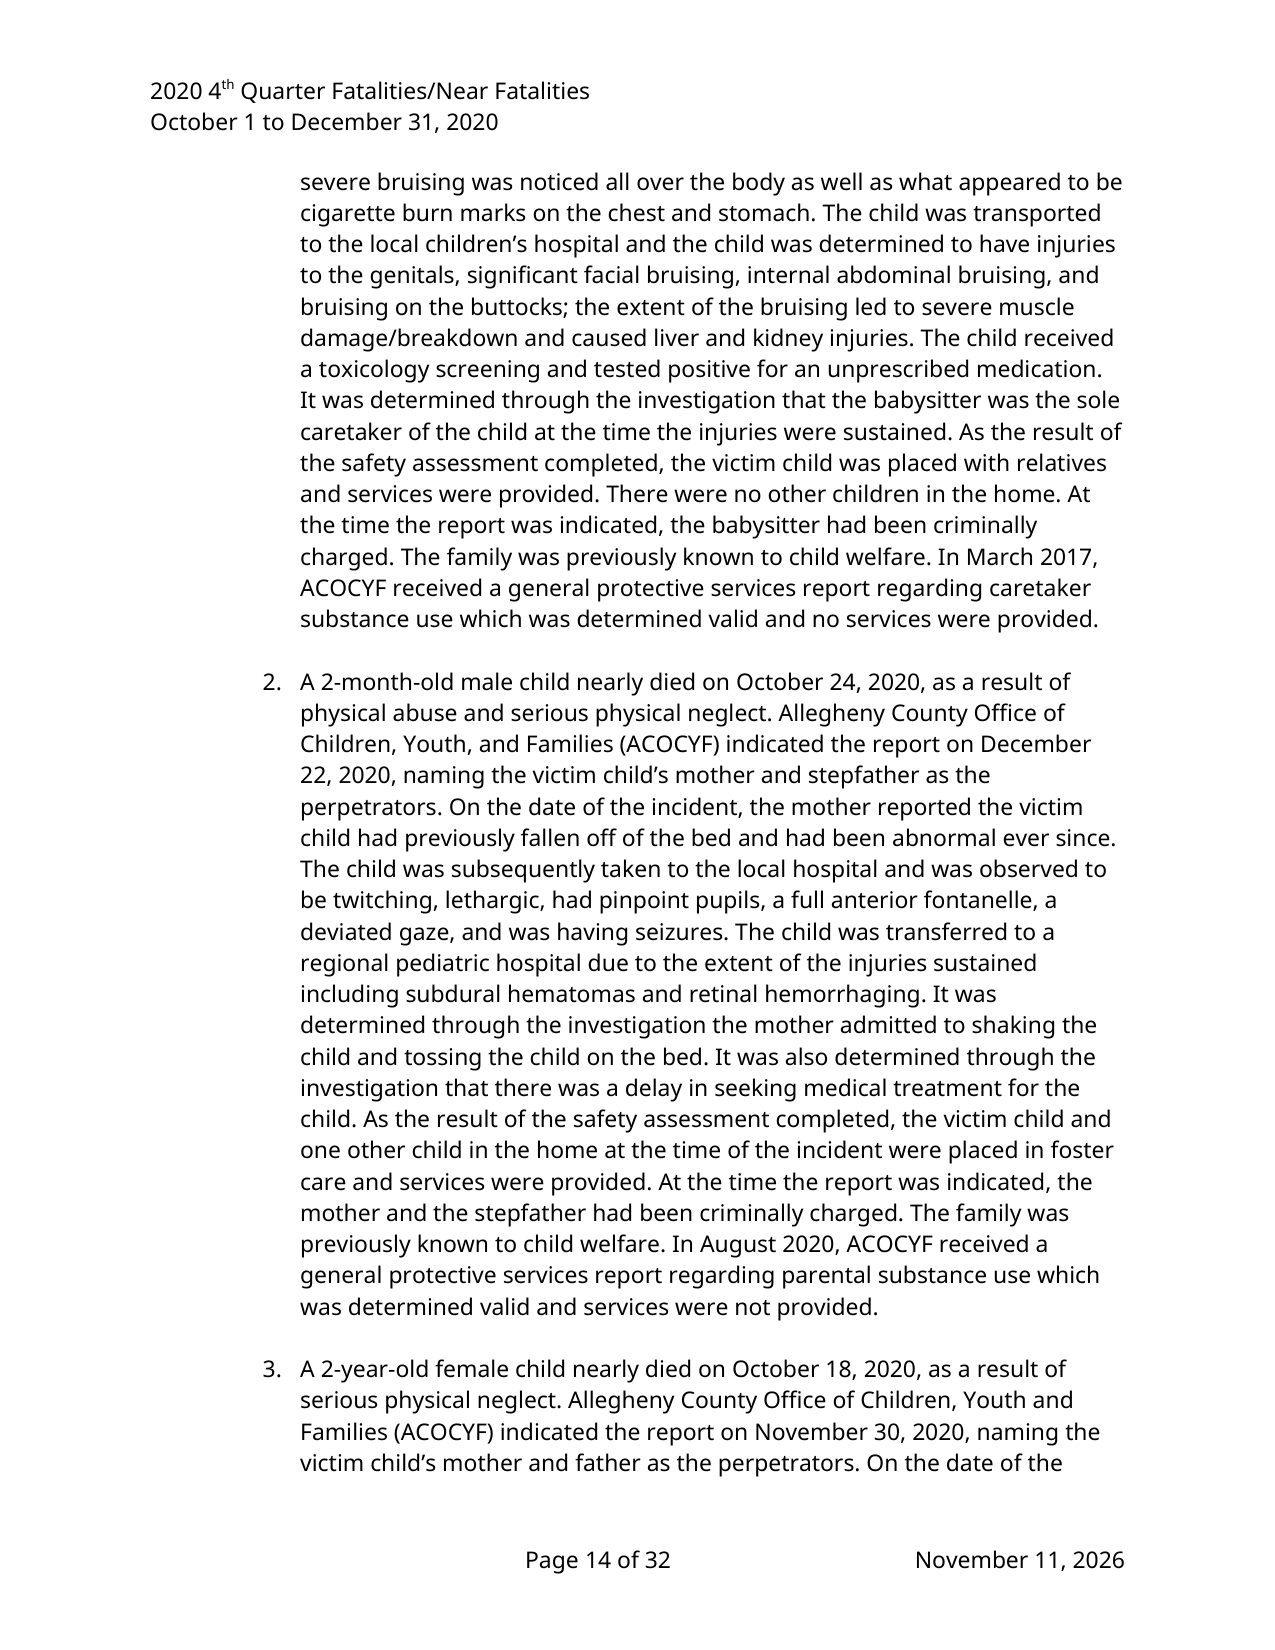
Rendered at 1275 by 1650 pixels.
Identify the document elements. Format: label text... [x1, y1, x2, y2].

list A 2-month-old male child nearly died on October 24, 2020, as a result of physical abuse and serious physical neglect. Allegheny County Office of Children, Youth, and Families (ACOCYF) indicated the report on December 22, 2020, naming the victim child’s mother and stepfather as the perpetrators. On the date of the incident, the mother reported the victim child had previously fallen off of the bed and had been abnormal ever since. The child was subsequently taken to the local hospital and was observed to be twitching, lethargic, had pinpoint pupils, a full anterior fontanelle, a deviated gaze, and was having seizures. The child was transferred to a regional pediatric hospital due to the extent of the injuries sustained including subdural hematomas and retinal hemorrhaging. It was determined through the investigation the mother admitted to shaking the child and tossing the child on the bed. It was also determined through the investigation that there was a delay in seeking medical treatment for the child. As the result of the safety assessment completed, the victim child and one other child in the home at the time of the incident were placed in foster care and services were provided. At the time the report was indicated, the mother and the stepfather had been criminally charged. The family was previously known to child welfare. In August 2020, ACOCYF received a general protective services report regarding parental substance use which was determined valid and services were not provided. [262, 666, 1125, 1322]
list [262, 1353, 1125, 1478]
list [262, 166, 1125, 634]
